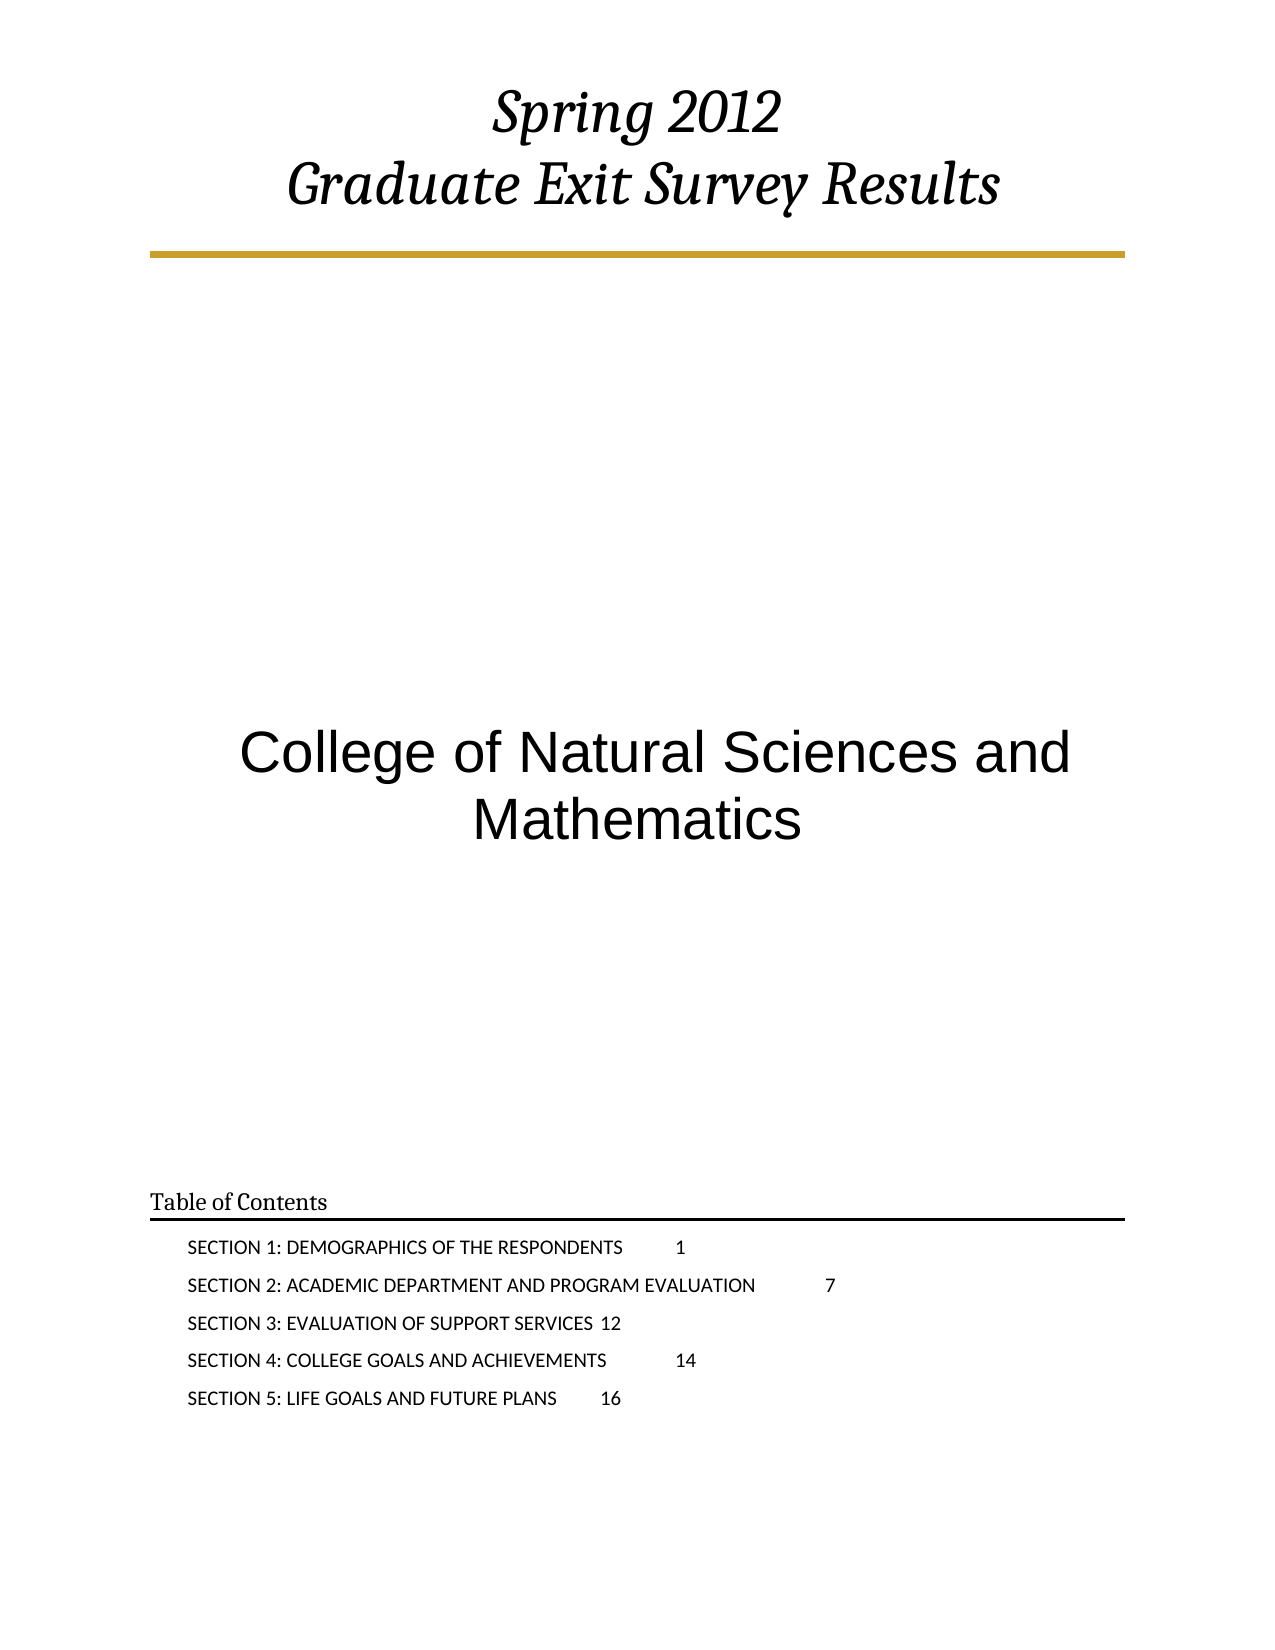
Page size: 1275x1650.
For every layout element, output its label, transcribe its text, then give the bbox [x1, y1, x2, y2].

title Spring 2012 [150, 76, 1125, 148]
title Graduate Exit Survey Results [150, 148, 1125, 251]
text College of Natural Sciences and Mathematics [150, 718, 1125, 852]
